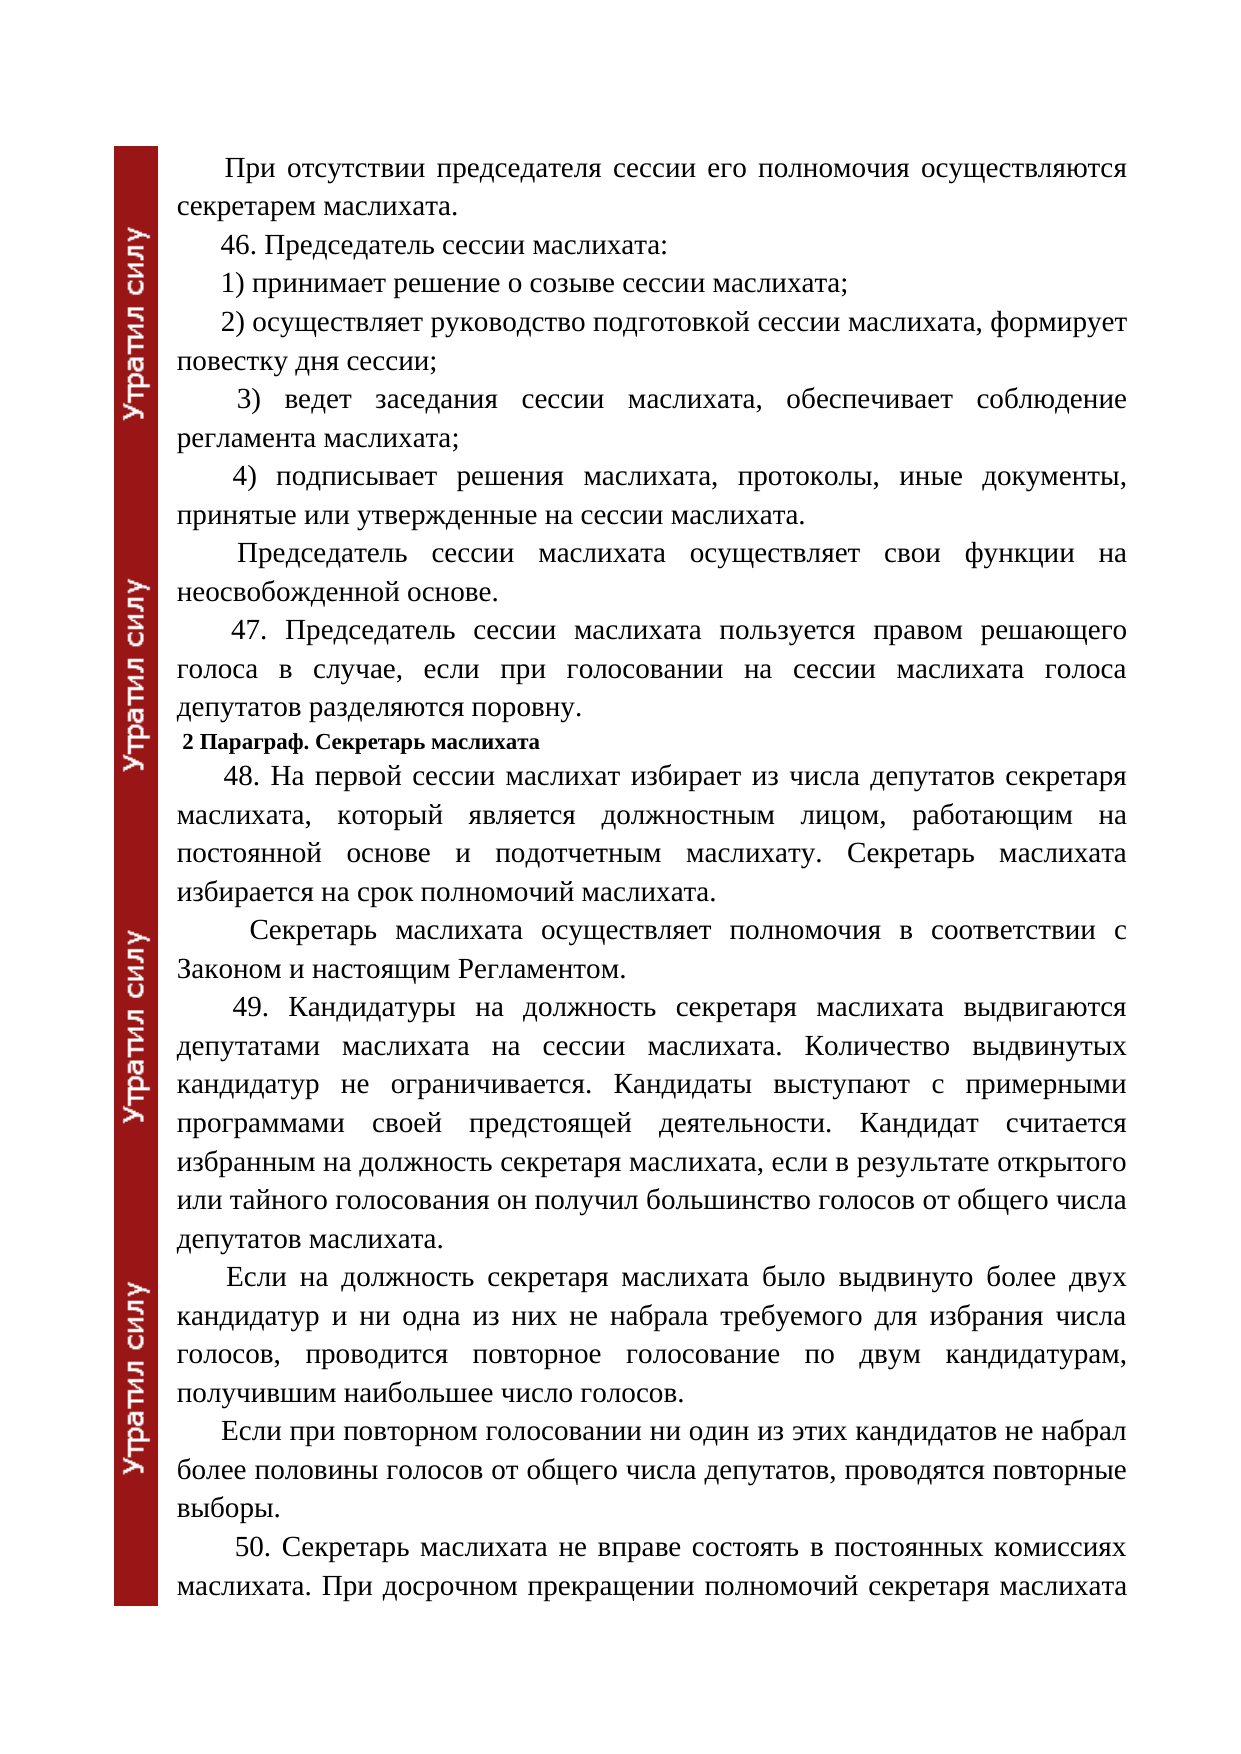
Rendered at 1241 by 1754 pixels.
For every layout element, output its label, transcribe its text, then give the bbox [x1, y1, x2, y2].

text Если на должность секретаря маслихата было выдвинуто более двух кандидатур и ни одна из них не набрала требуемого для избрания числа голосов, проводится повторное голосование по двум кандидатурам, получившим наибольшее число голосов. [112, 1259, 1128, 1408]
text 3) ведет заседания сессии маслихата, обеспечивает соблюдение регламента маслихата; [112, 381, 1128, 453]
picture [114, 1601, 158, 1606]
picture [114, 299, 158, 304]
text 46. Председатель сессии маслихата: [112, 227, 1128, 261]
text При отсутствии председателя сессии его полномочия осуществляются секретарем маслихата. [112, 150, 1128, 222]
text 47. Председатель сессии маслихата пользуется правом решающего голоса в случае, если при голосовании на сессии маслихата голоса депутатов разделяются поровну. [112, 612, 1128, 723]
text 48. На первой сессии маслихат избирает из числа депутатов секретаря маслихата, который является должностным лицом, работающим на постоянной основе и подотчетным маслихату. Секретарь маслихата избирается на срок полномочий маслихата. [112, 758, 1128, 907]
picture [114, 261, 158, 266]
picture [114, 376, 158, 381]
text Если при повторном голосовании ни один из этих кандидатов не набрал более половины голосов от общего числа депутатов, проводятся повторные выборы. [112, 1413, 1128, 1524]
picture [114, 907, 158, 912]
text 4) подписывает решения маслихата, протоколы, иные документы, принятые или утвержденные на сессии маслихата. [112, 458, 1128, 530]
picture [114, 453, 158, 458]
picture [114, 754, 158, 758]
picture [114, 1408, 158, 1413]
picture [114, 1254, 158, 1259]
picture [114, 222, 158, 227]
text 2 Параграф. Секретарь маслихата [112, 728, 1128, 754]
text 1) принимает решение о созыве сессии маслихата; [112, 266, 1128, 299]
picture [114, 723, 158, 728]
picture [114, 530, 158, 535]
text 49. Кандидатуры на должность секретаря маслихата выдвигаются депутатами маслихата на сессии маслихата. Количество выдвинутых кандидатур не ограничивается. Кандидаты выступают с примерными программами своей предстоящей деятельности. Кандидат считается избранным на должность секретаря маслихата, если в результате открытого или тайного голосования он получил большинство голосов от общего числа депутатов маслихата. [112, 989, 1128, 1254]
picture [114, 607, 158, 612]
text Секретарь маслихата осуществляет полномочия в соответствии с Законом и настоящим Регламентом. [112, 912, 1128, 984]
text 2) осуществляет руководство подготовкой сессии маслихата, формирует повестку дня сессии; [112, 304, 1128, 376]
picture [114, 984, 158, 989]
text Председатель сессии маслихата осуществляет свои функции на неосвобожденной основе. [112, 535, 1128, 607]
picture [114, 146, 158, 150]
picture [114, 1524, 158, 1529]
